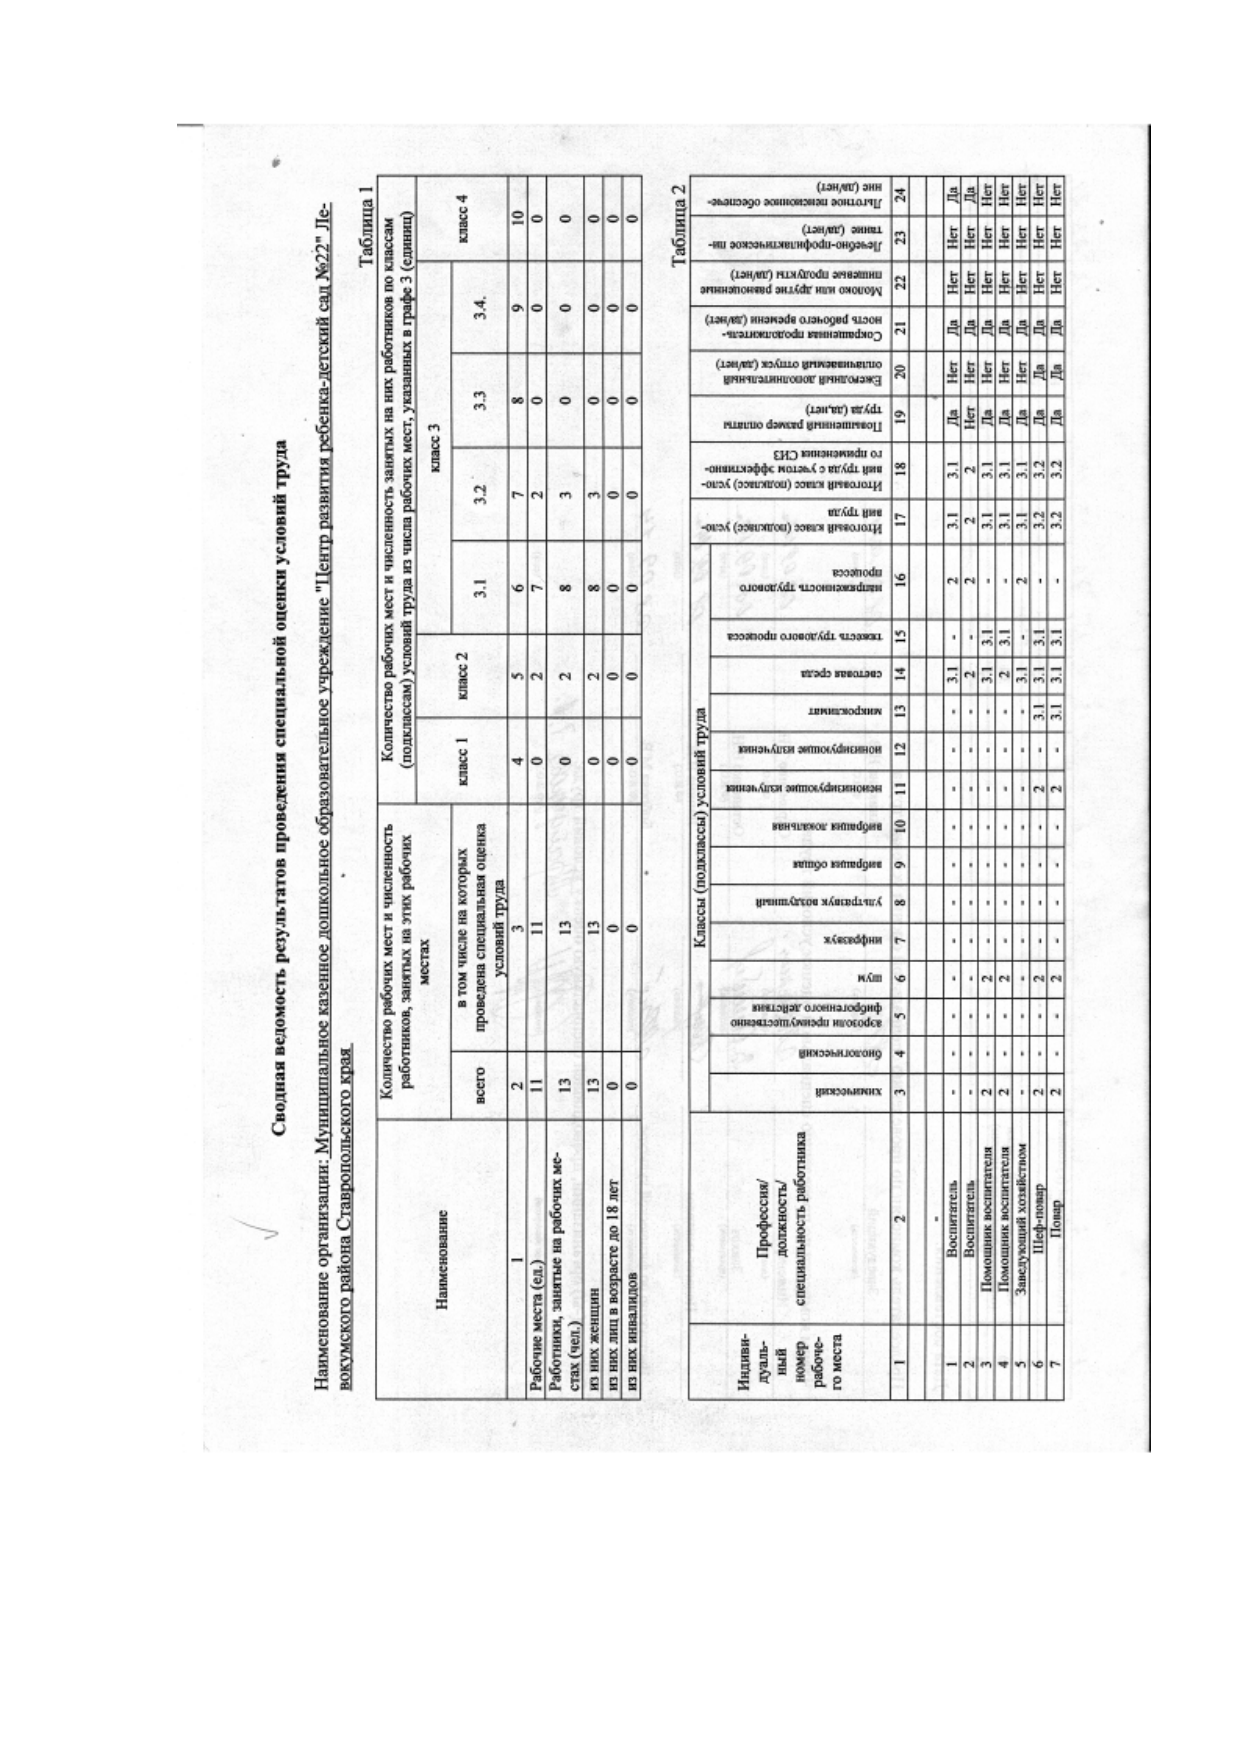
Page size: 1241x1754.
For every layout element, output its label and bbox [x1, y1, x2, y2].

picture [177, 118, 1151, 1459]
